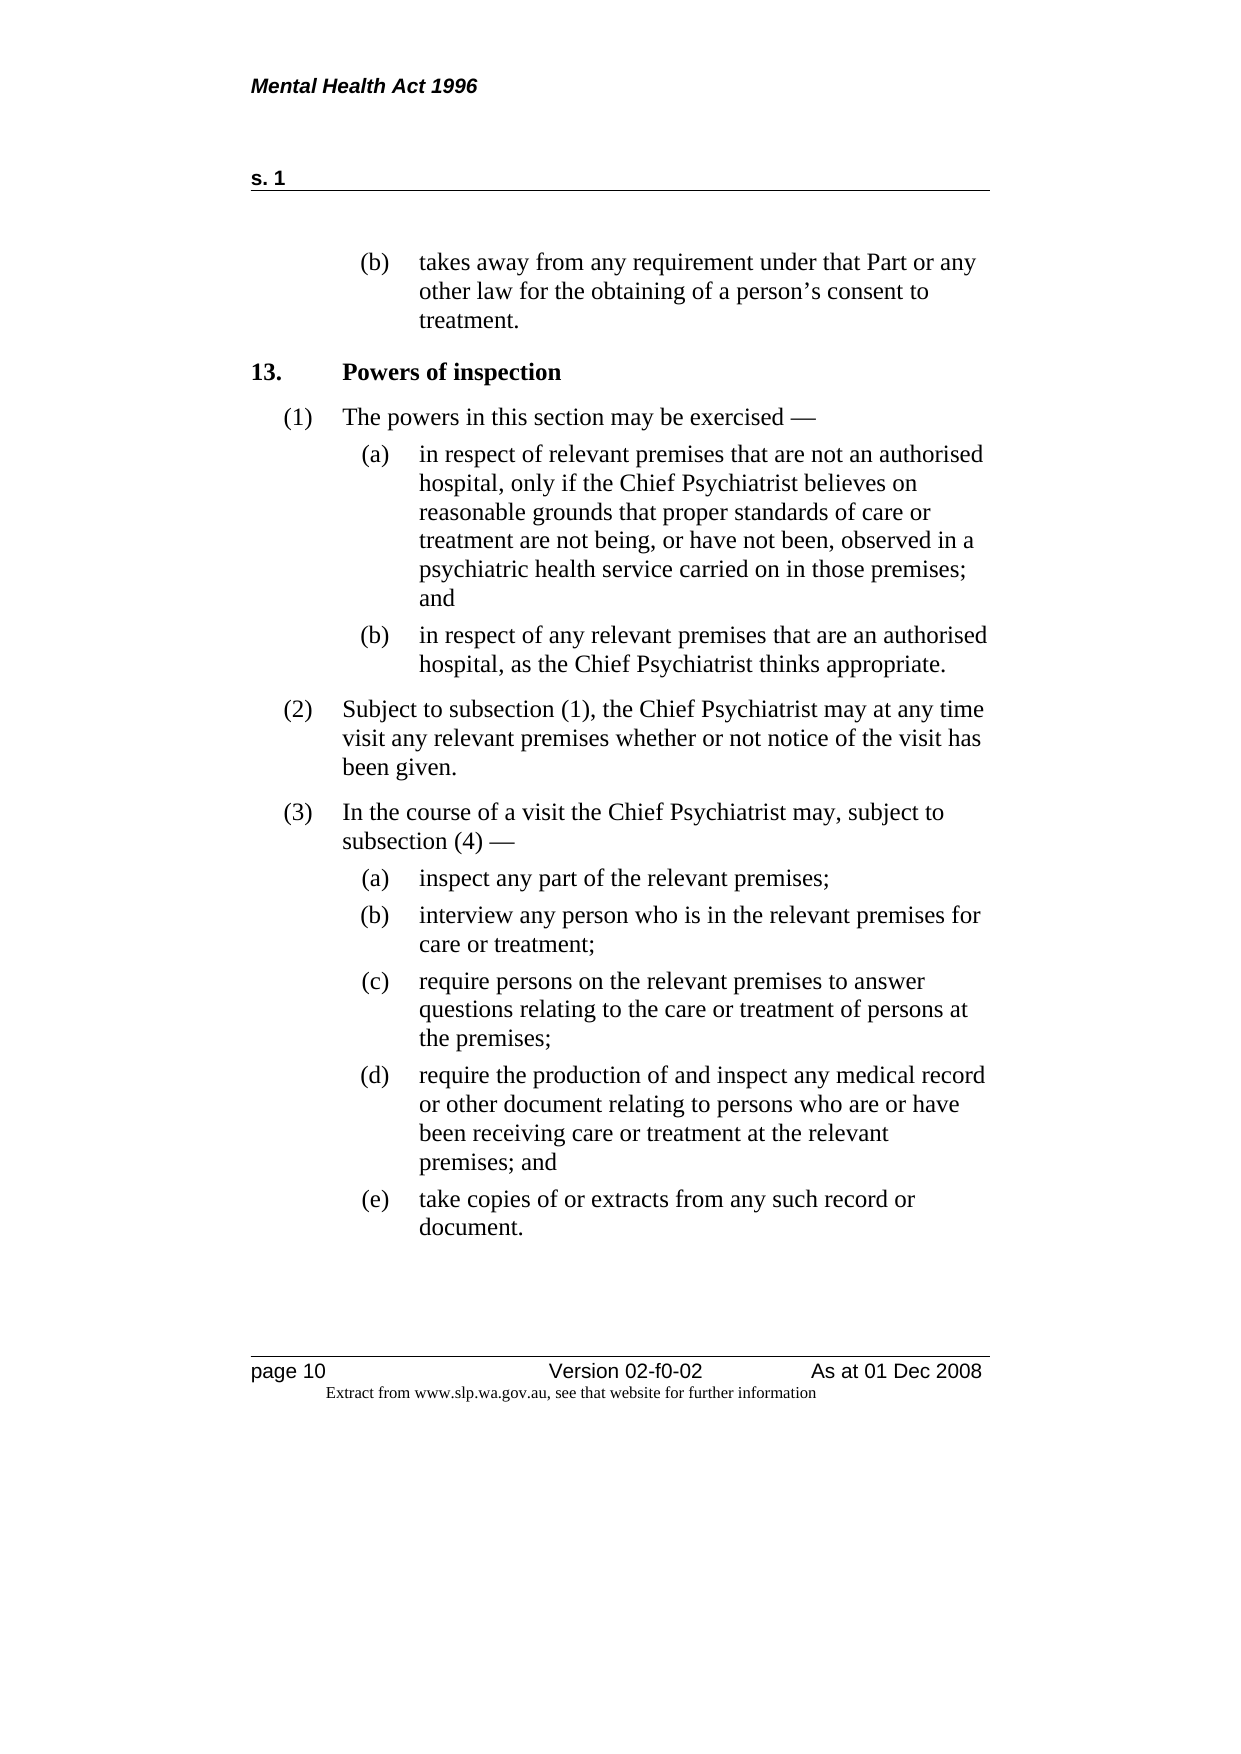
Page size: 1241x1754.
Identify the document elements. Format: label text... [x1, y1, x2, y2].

text (e) take copies of or extracts from any such record or document. [251, 1184, 990, 1241]
text (2) Subject to subsection (1), the Chief Psychiatrist may at any time visit any relevant premises whether or not notice of the visit has been given. [251, 694, 990, 780]
text (a) inspect any part of the relevant premises; [251, 863, 990, 892]
text (d) require the production of and inspect any medical record or other document relating to persons who are or have been receiving care or treatment at the relevant premises; and [251, 1060, 990, 1175]
text (b) in respect of any relevant premises that are an authorised hospital, as the Chief Psychiatrist thinks appropriate. [251, 620, 990, 677]
text (b) interview any person who is in the relevant premises for care or treatment; [251, 900, 990, 957]
text (3) In the course of a visit the Chief Psychiatrist may, subject to subsection (4) — [251, 797, 990, 854]
text (a) in respect of relevant premises that are not an authorised hospital, only if the Chief Psychiatrist believes on reasonable grounds that proper standards of care or treatment are not being, or have not been, observed in a psychiatric health service carried on in those premises; and [251, 439, 990, 612]
text (b) takes away from any requirement under that Part or any other law for the obtaining of a person’s consent to treatment. [251, 247, 990, 334]
subtitle 13. Powers of inspection [251, 357, 990, 385]
text (c) require persons on the relevant premises to answer questions relating to the care or treatment of persons at the premises; [251, 966, 990, 1052]
text (1) The powers in this section may be exercised — [251, 402, 990, 431]
